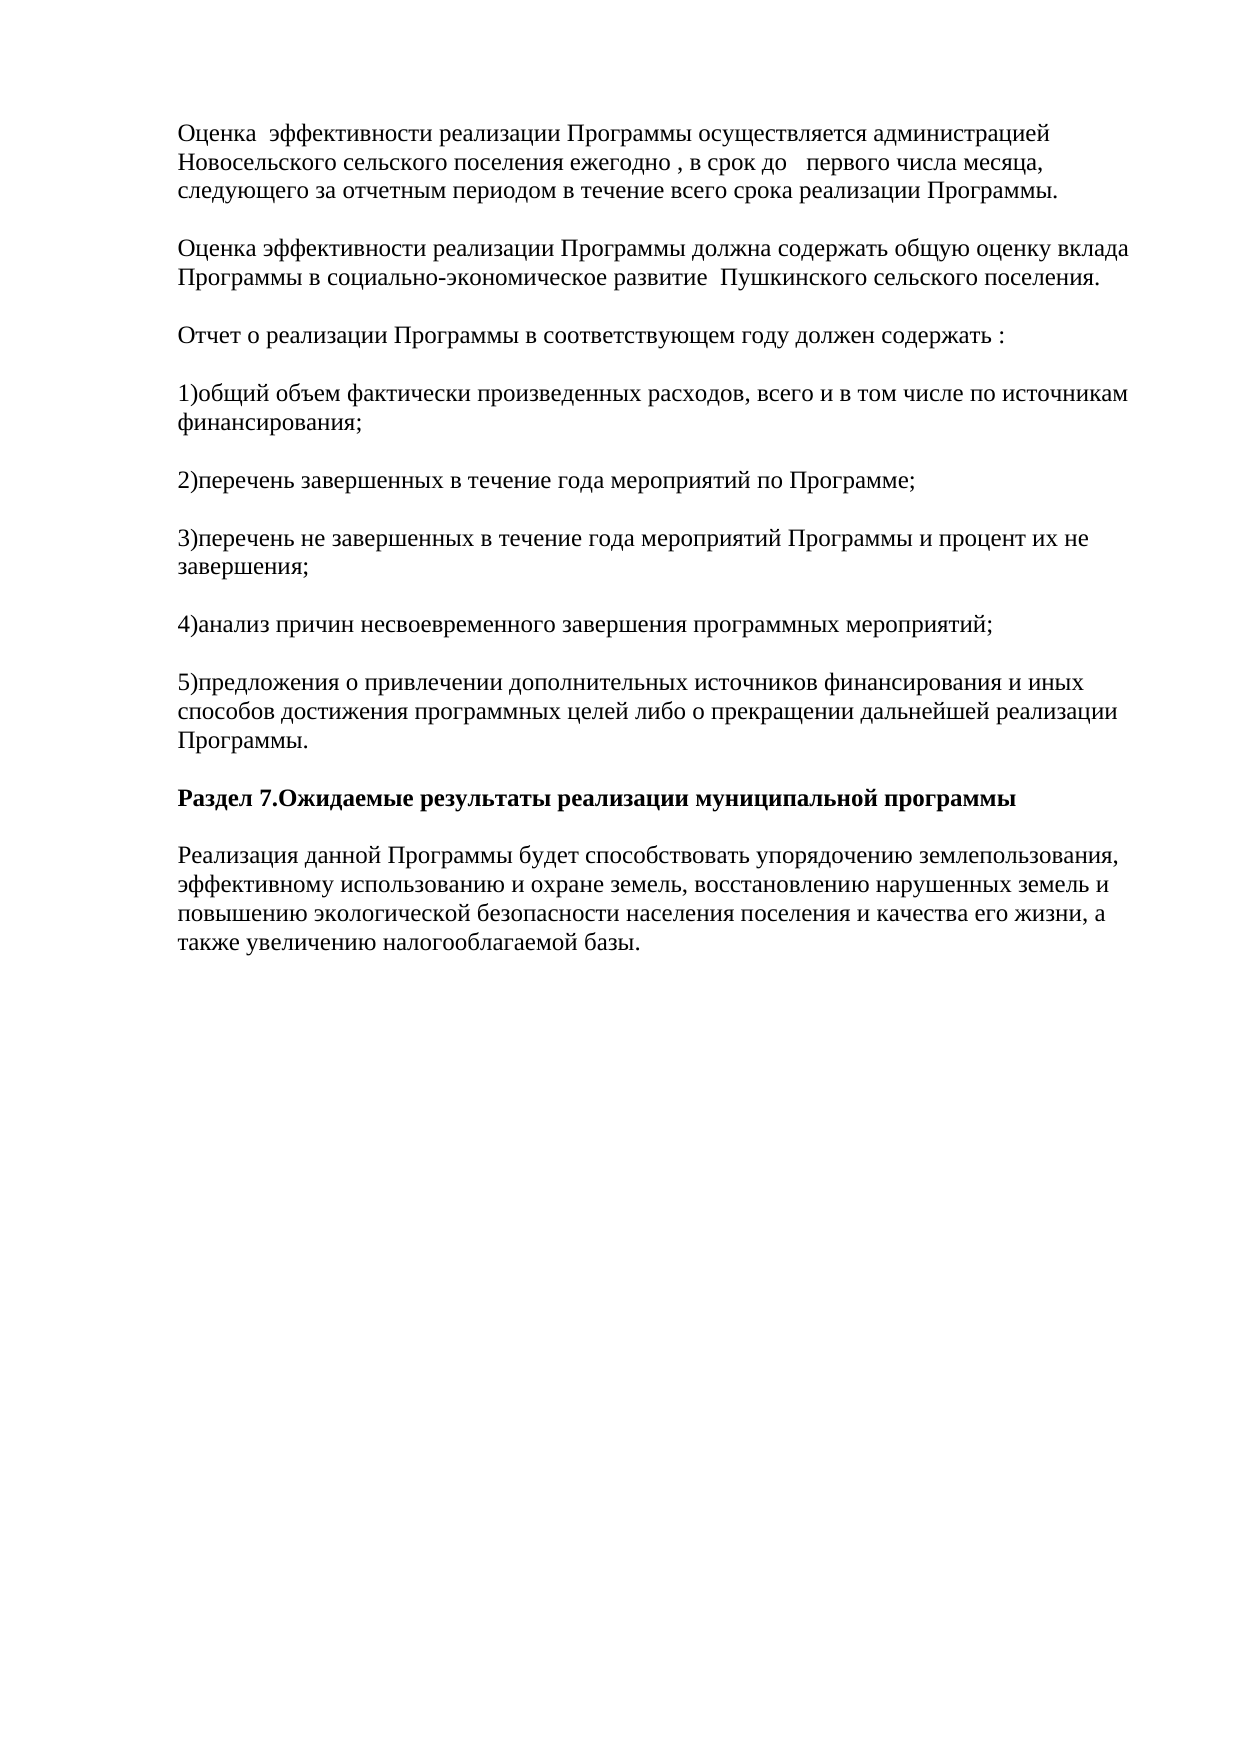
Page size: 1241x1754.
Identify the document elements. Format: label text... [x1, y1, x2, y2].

text 2)перечень завершенных в течение года мероприятий по Программе; [177, 465, 1152, 493]
text 5)предложения о привлечении дополнительных источников финансирования и иных способов достижения программных целей либо о прекращении дальнейшей реализации Программы. [177, 667, 1152, 753]
text Реализация данной Программы будет способствовать упорядочению землепользования, эффективному использованию и охране земель, восстановлению нарушенных земель и повышению экологической безопасности населения поселения и качества его жизни, а также увеличению налогооблагаемой базы. [177, 841, 1152, 956]
text 4)анализ причин несвоевременного завершения программных мероприятий; [177, 609, 1152, 638]
text 1)общий объем фактически произведенных расходов, всего и в том числе по источникам финансирования; [177, 378, 1152, 436]
text Оценка эффективности реализации Программы осуществляется администрацией Новосельского сельского поселения ежегодно , в срок до первого числа месяца, следующего за отчетным периодом в течение всего срока реализации Программы. [177, 118, 1152, 204]
text 3)перечень не завершенных в течение года мероприятий Программы и процент их не завершения; [177, 523, 1152, 580]
text Раздел 7.Ожидаемые результаты реализации муниципальной программы [177, 783, 1152, 811]
text Отчет о реализации Программы в соответствующем году должен содержать : [177, 320, 1152, 349]
text Оценка эффективности реализации Программы должна содержать общую оценку вклада Программы в социально-экономическое развитие Пушкинского сельского поселения. [177, 233, 1152, 291]
